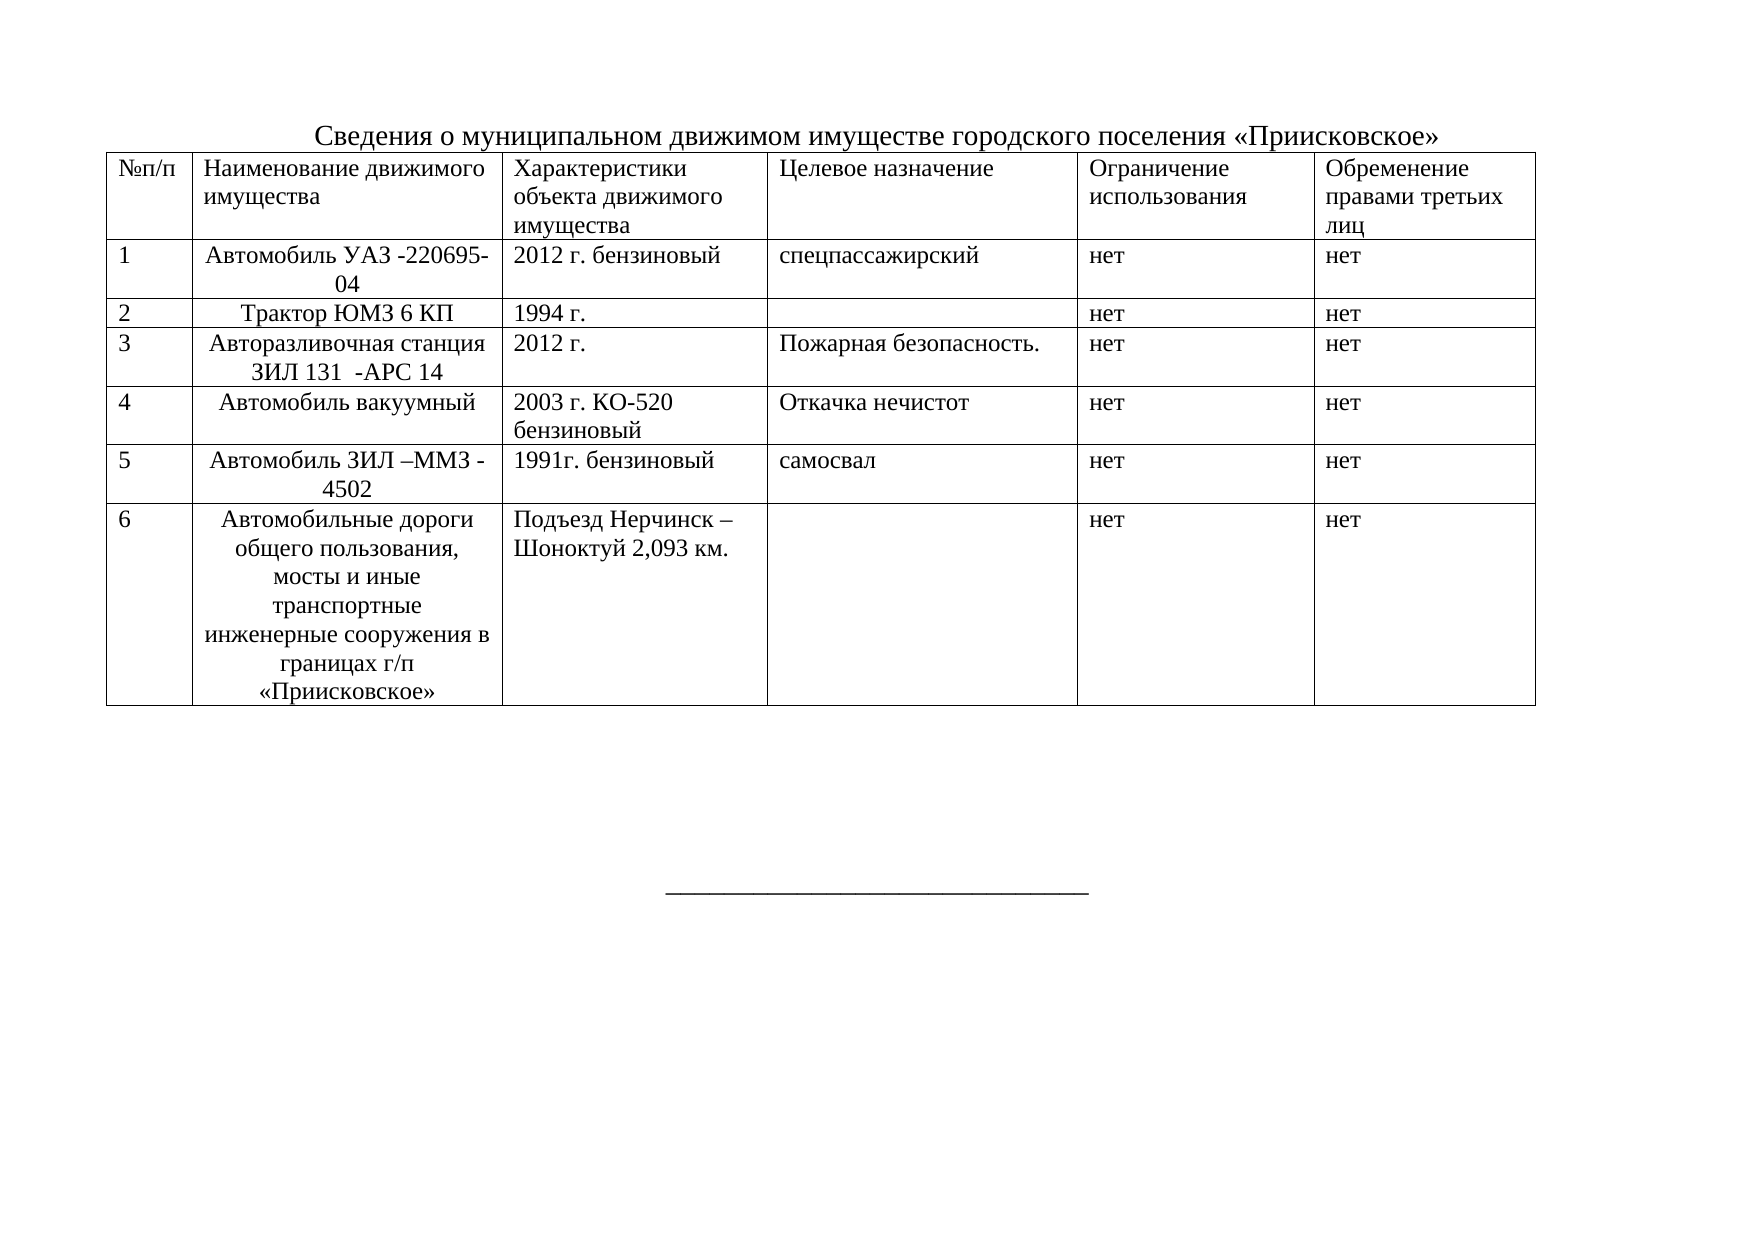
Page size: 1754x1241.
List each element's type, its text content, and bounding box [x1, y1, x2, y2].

table_cell 4 [107, 387, 192, 444]
table_header Целевое назначение [768, 153, 1077, 239]
table_cell нет [1078, 299, 1314, 327]
table_cell 2012 г. бензиновый [503, 240, 767, 297]
table_cell Автомобильные дороги общего пользования, мосты и иные транспортные инженерные сооружения в границах г/п «Приисковское» [193, 504, 502, 705]
table_cell 6 [107, 504, 192, 705]
table_cell Автомобиль УАЗ -220695-04 [193, 240, 502, 297]
table_cell нет [1078, 445, 1314, 503]
table_cell нет [1315, 299, 1535, 327]
table_cell нет [1078, 504, 1314, 705]
table_cell нет [1315, 387, 1535, 444]
table_header Обременение правами третьих лиц [1315, 153, 1535, 239]
table_cell нет [1315, 445, 1535, 503]
table_cell самосвал [768, 445, 1077, 503]
table_cell нет [1315, 240, 1535, 297]
table_cell Авторазливочная станция ЗИЛ 131 -АРС 14 [193, 328, 502, 386]
table_cell 5 [107, 445, 192, 503]
table_cell Пожарная безопасность. [768, 328, 1077, 386]
table_cell 2003 г. КО-520 бензиновый [503, 387, 767, 444]
table_cell нет [1315, 504, 1535, 705]
table_header Ограничение использования [1078, 153, 1314, 239]
table_cell нет [1315, 328, 1535, 386]
table_cell нет [1078, 387, 1314, 444]
table_cell Автомобиль вакуумный [193, 387, 502, 444]
table_cell Подъезд Нерчинск – Шоноктуй 2,093 км. [503, 504, 767, 705]
table_cell спецпассажирский [768, 240, 1077, 297]
table_cell [768, 299, 1077, 327]
table_cell 1994 г. [503, 299, 767, 327]
table_cell 3 [107, 328, 192, 386]
table_cell [768, 504, 1077, 705]
table_header Наименование движимого имущества [193, 153, 502, 239]
table_cell нет [1078, 328, 1314, 386]
text _____________________________ [118, 864, 1636, 898]
table_cell 2012 г. [503, 328, 767, 386]
table_cell Трактор ЮМЗ 6 КП [193, 299, 502, 327]
table_header №п/п [107, 153, 192, 239]
table_cell 2 [107, 299, 192, 327]
table_cell 1991г. бензиновый [503, 445, 767, 503]
text Сведения о муниципальном движимом имуществе городского поселения «Приисковское» [118, 118, 1636, 152]
table_cell нет [1078, 240, 1314, 297]
table_cell Автомобиль ЗИЛ –ММЗ - 4502 [193, 445, 502, 503]
table_cell 1 [107, 240, 192, 297]
table_header Характеристики объекта движимого имущества [503, 153, 767, 239]
table_cell Откачка нечистот [768, 387, 1077, 444]
